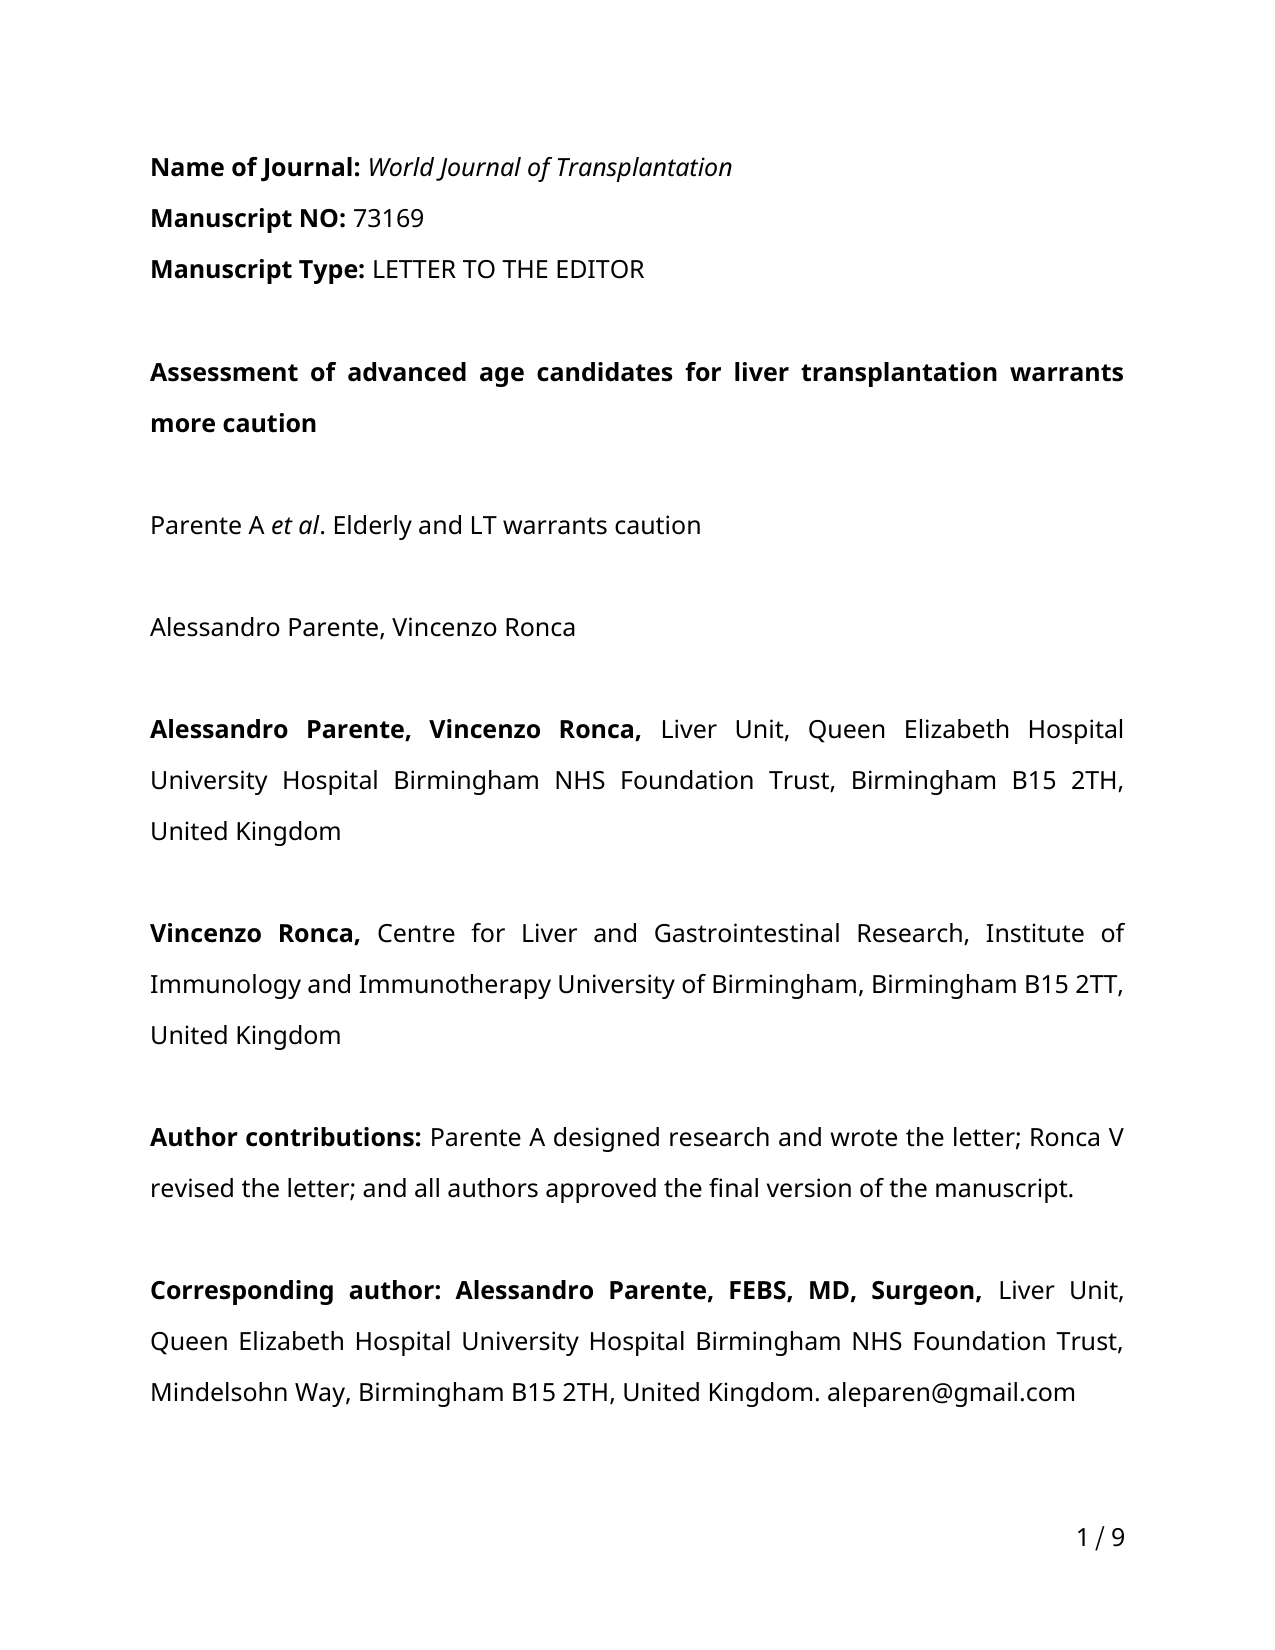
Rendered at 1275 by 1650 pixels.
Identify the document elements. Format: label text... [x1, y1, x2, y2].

text Corresponding author: Alessandro Parente, FEBS, MD, Surgeon, Liver Unit, Queen Elizabeth Hospital University Hospital Birmingham NHS Foundation Trust, Mindelsohn Way, Birmingham B15 2TH, United Kingdom. aleparen@gmail.com [150, 1273, 1125, 1409]
text Author contributions: Parente A designed research and wrote the letter; Ronca V revised the letter; and all authors approved the final version of the manuscript. [150, 1120, 1125, 1205]
text Assessment of advanced age candidates for liver transplantation warrants more caution [150, 354, 1125, 439]
text Manuscript NO: 73169 [150, 201, 1125, 235]
text Alessandro Parente, Vincenzo Ronca [150, 609, 1125, 643]
text Name of Journal: World Journal of Transplantation [150, 150, 1125, 184]
text Manuscript Type: LETTER TO THE EDITOR [150, 252, 1125, 286]
text Parente A et al. Elderly and LT warrants caution [150, 507, 1125, 541]
text Alessandro Parente, Vincenzo Ronca, Liver Unit, Queen Elizabeth Hospital University Hospital Birmingham NHS Foundation Trust, Birmingham B15 2TH, United Kingdom [150, 711, 1125, 848]
text Vincenzo Ronca, Centre for Liver and Gastrointestinal Research, Institute of Immunology and Immunotherapy University of Birmingham, Birmingham B15 2TT, United Kingdom [150, 916, 1125, 1052]
